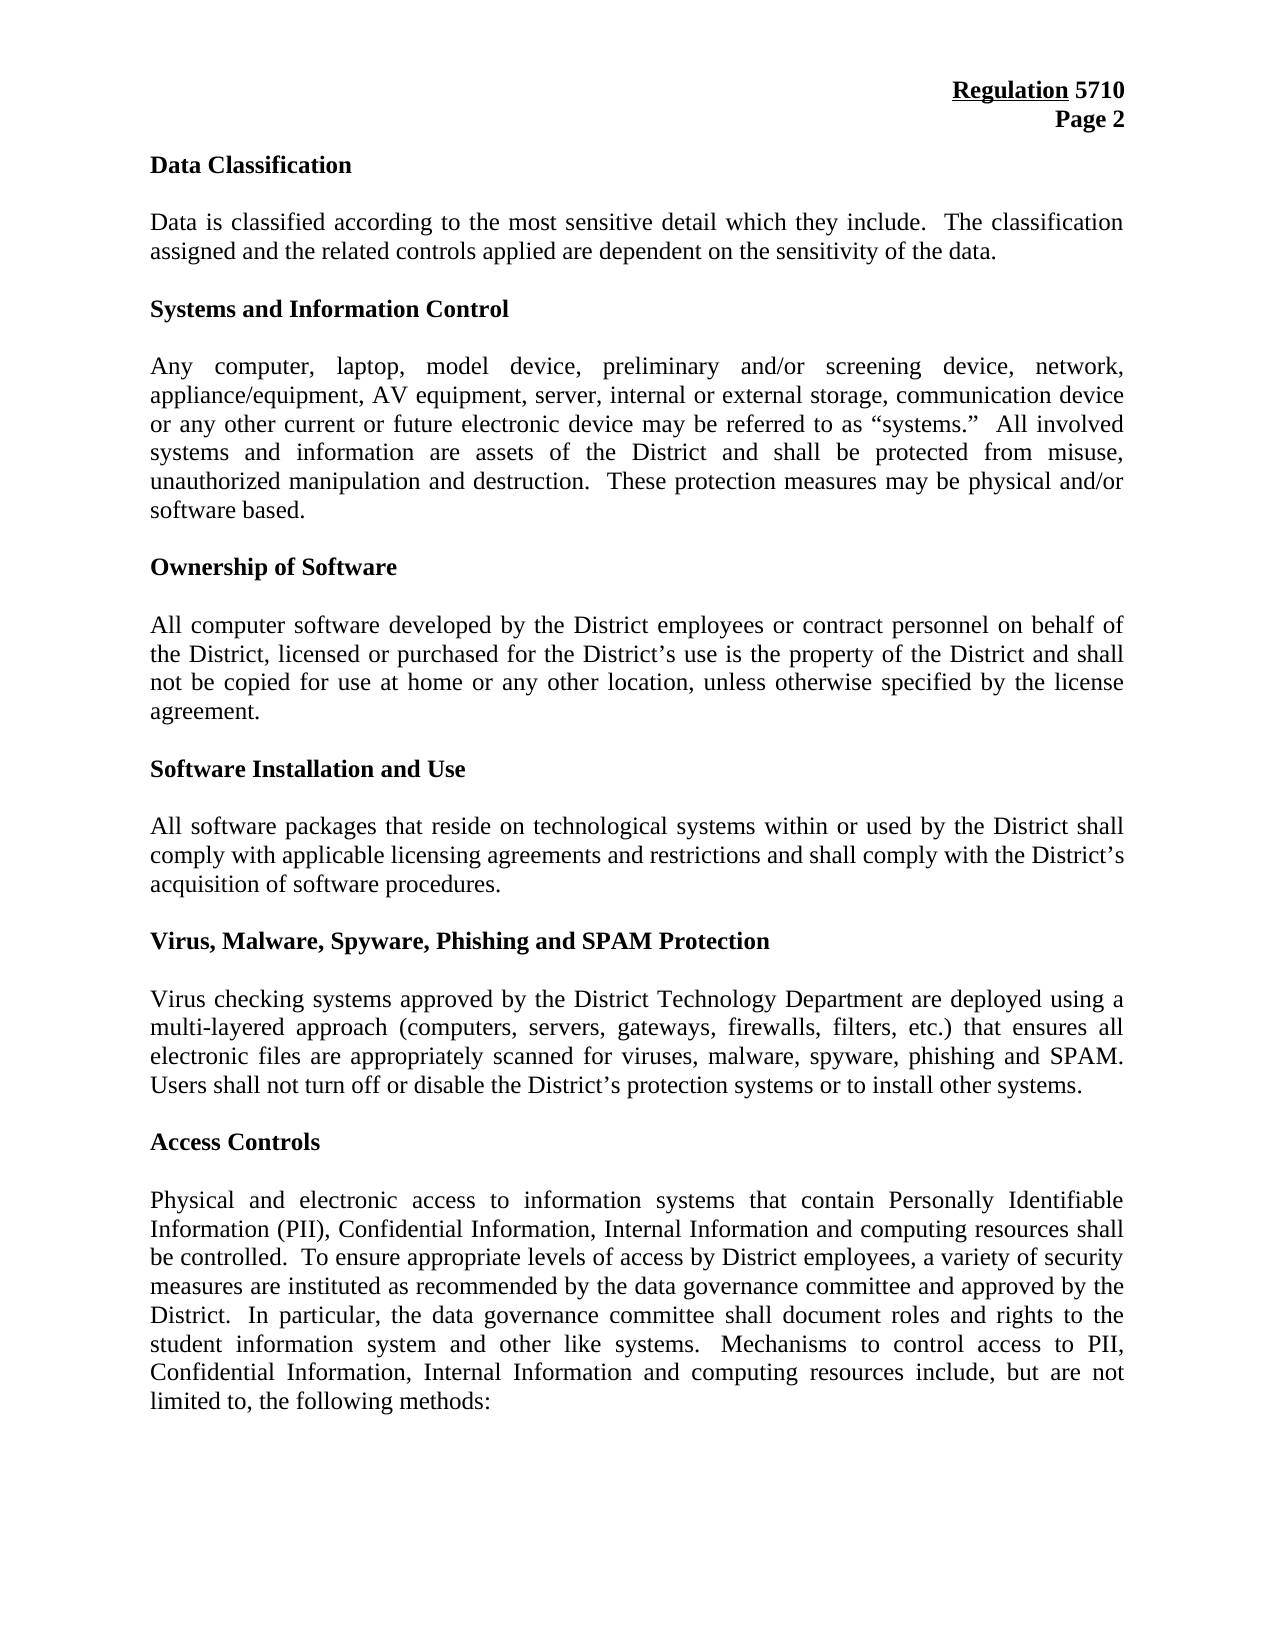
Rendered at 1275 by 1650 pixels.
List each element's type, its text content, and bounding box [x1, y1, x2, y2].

text Virus, Malware, Spyware, Phishing and SPAM Protection [150, 926, 1125, 955]
list Physical and electronic access to information systems that contain Personally Identifiable Information (PII), Confidential Information, Internal Information and computing resources shall be controlled. To ensure appropriate levels of access by District employees, a variety of security measures are instituted as recommended by the data governance committee and approved by the District. In particular, the data governance committee shall document roles and rights to the student information system and other like systems. Mechanisms to control access to PII, Confidential Information, Internal Information and computing resources include, but are not limited to, the following methods: [150, 1185, 1125, 1415]
text All software packages that reside on technological systems within or used by the District shall comply with applicable licensing agreements and restrictions and shall comply with the District’s acquisition of software procedures. [150, 811, 1125, 897]
text Data Classification [150, 150, 1125, 179]
text Ownership of Software [150, 552, 1125, 581]
text All computer software developed by the District employees or contract personnel on behalf of the District, licensed or purchased for the District’s use is the property of the District and shall not be copied for use at home or any other location, unless otherwise specified by the license agreement. Software Installation and Use [150, 610, 1125, 782]
text Any computer, laptop, model device, preliminary and/or screening device, network, appliance/equipment, AV equipment, server, internal or external storage, communication device or any other current or future electronic device may be referred to as “systems.” All involved systems and information are assets of the District and shall be protected from misuse, unauthorized manipulation and destruction. These protection measures may be physical and/or software based. [150, 351, 1125, 524]
text Data is classified according to the most sensitive detail which they include. The classification assigned and the related controls applied are dependent on the sensitivity of the data. [150, 207, 1125, 265]
text Virus checking systems approved by the District Technology Department are deployed using a multi-layered approach (computers, servers, gateways, firewalls, filters, etc.) that ensures all electronic files are appropriately scanned for viruses, malware, spyware, phishing and SPAM. Users shall not turn off or disable the District’s protection systems or to install other systems. [150, 984, 1125, 1099]
text Systems and Information Control [150, 294, 1125, 322]
text Access Controls [150, 1127, 1125, 1156]
